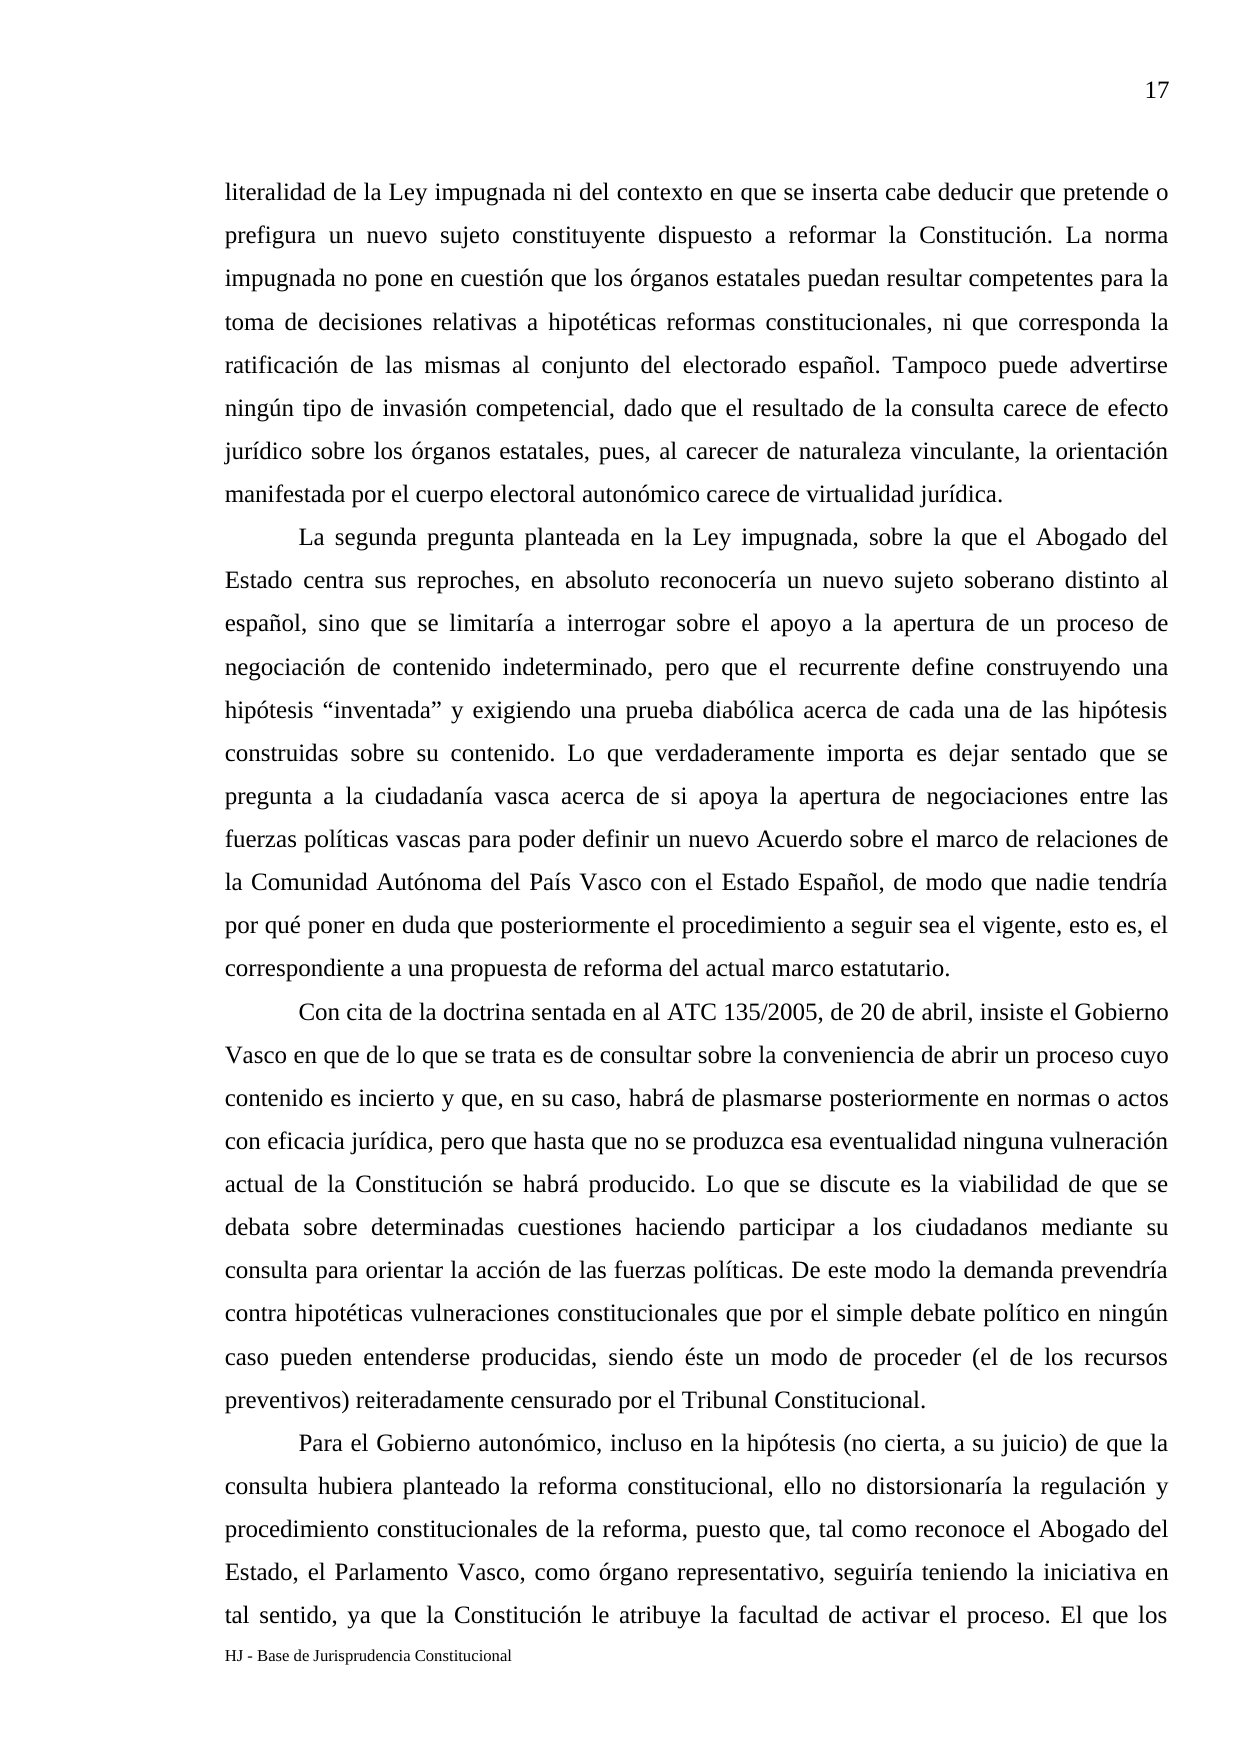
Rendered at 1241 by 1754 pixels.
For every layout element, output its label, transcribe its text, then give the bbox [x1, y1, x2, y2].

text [224, 1428, 1169, 1629]
text Con cita de la doctrina sentada en al ATC 135/2005, de 20 de abril, insiste el Gobierno Vasco en que de lo que se trata es de consultar sobre la conveniencia de abrir un proceso cuyo contenido es incierto y que, en su caso, habrá de plasmarse posteriormente en normas o actos con eficacia jurídica, pero que hasta que no se produzca esa eventualidad ninguna vulneración actual de la Constitución se habrá producido. Lo que se discute es la viabilidad de que se debata sobre determinadas cuestiones haciendo participar a los ciudadanos mediante su consulta para orientar la acción de las fuerzas políticas. De este modo la demanda prevendría contra hipotéticas vulneraciones constitucionales que por el simple debate político en ningún caso pueden entenderse producidas, siendo éste un modo de proceder (el de los recursos preventivos) reiteradamente censurado por el Tribunal Constitucional. [224, 997, 1169, 1413]
text La segunda pregunta planteada en la Ley impugnada, sobre la que el Abogado del Estado centra sus reproches, en absoluto reconocería un nuevo sujeto soberano distinto al español, sino que se limitaría a interrogar sobre el apoyo a la apertura de un proceso de negociación de contenido indeterminado, pero que el recurrente define construyendo una hipótesis “inventada” y exigiendo una prueba diabólica acerca de cada una de las hipótesis construidas sobre su contenido. Lo que verdaderamente importa es dejar sentado que se pregunta a la ciudadanía vasca acerca de si apoya la apertura de negociaciones entre las fuerzas políticas vascas para poder definir un nuevo Acuerdo sobre el marco de relaciones de la Comunidad Autónoma del País Vasco con el Estado Español, de modo que nadie tendría por qué poner en duda que posteriormente el procedimiento a seguir sea el vigente, esto es, el correspondiente a una propuesta de reforma del actual marco estatutario. [224, 522, 1169, 982]
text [224, 177, 1169, 508]
